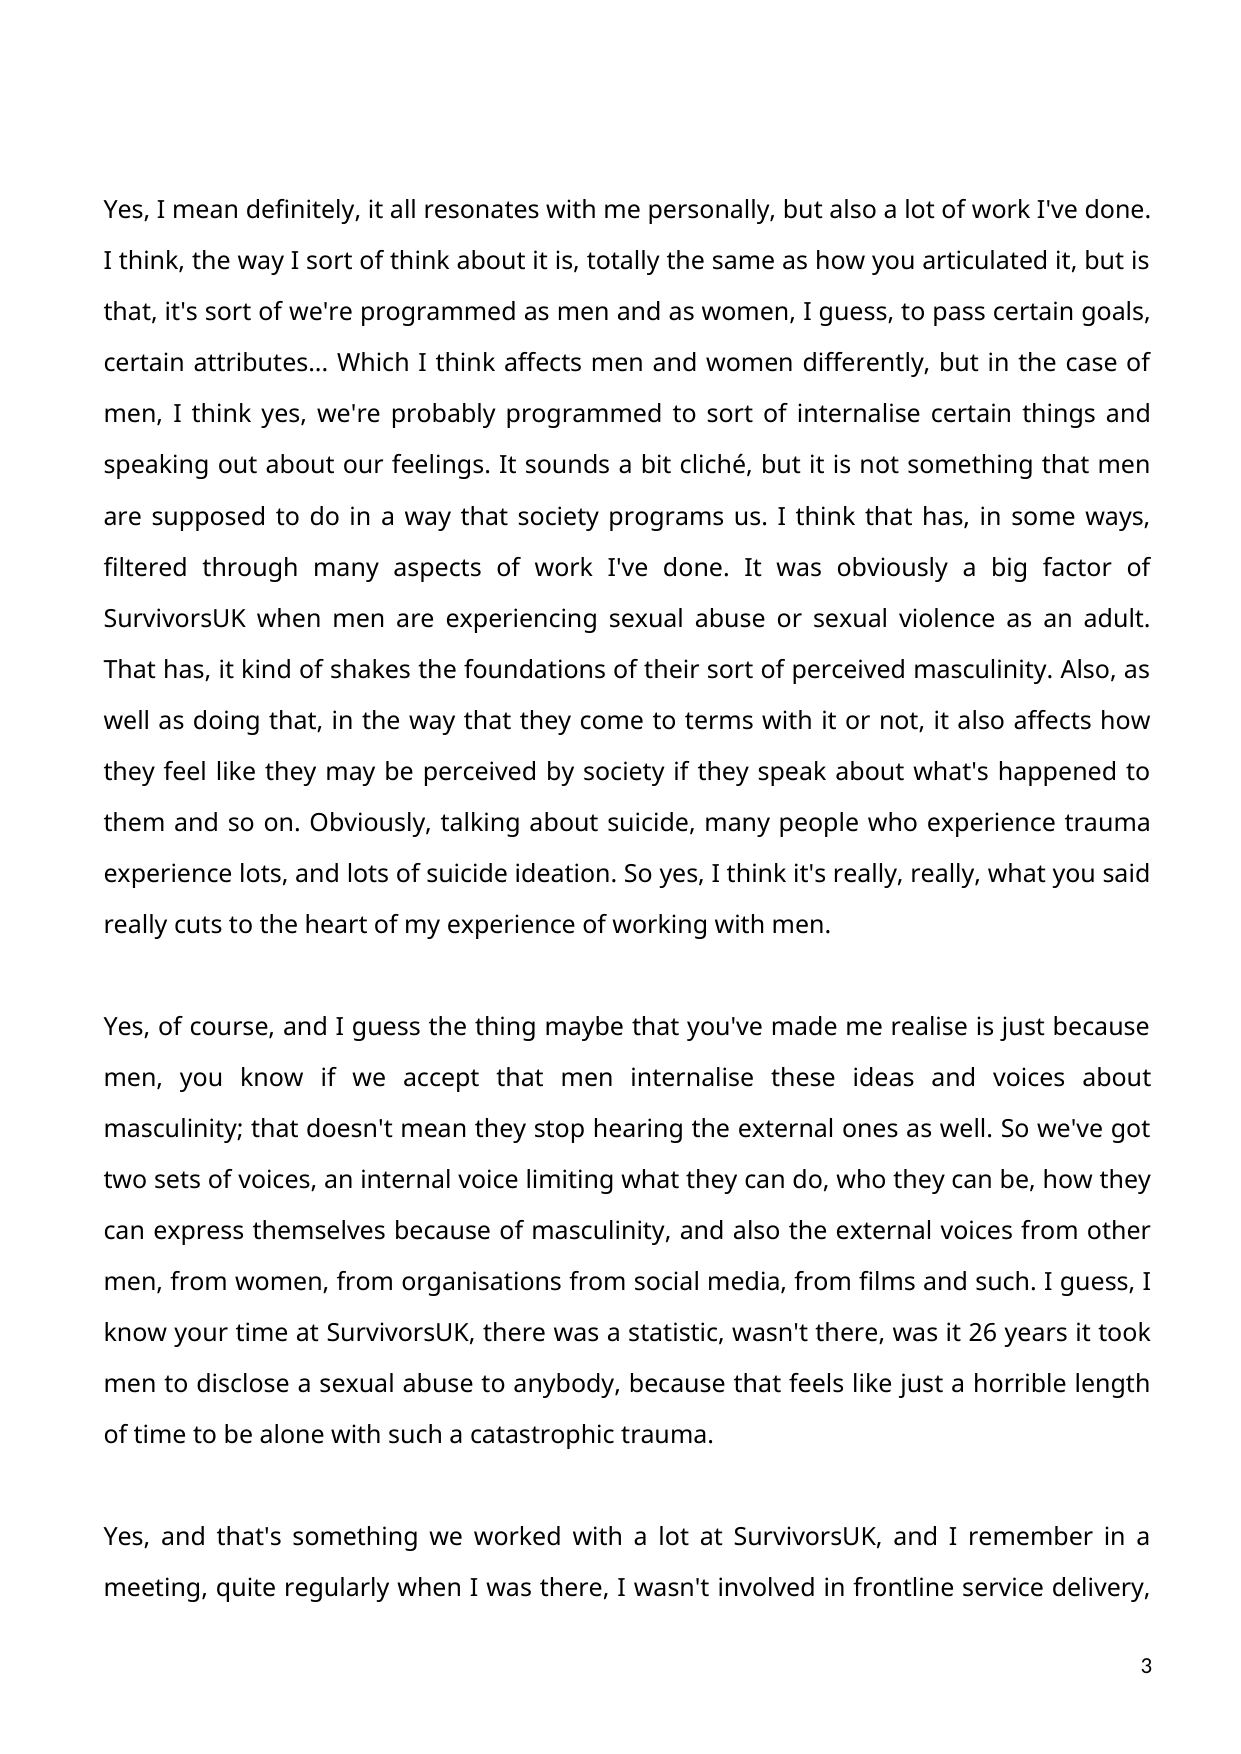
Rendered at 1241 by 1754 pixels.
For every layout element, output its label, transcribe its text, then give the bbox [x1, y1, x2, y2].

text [103, 1519, 1152, 1604]
text Yes, I mean definitely, it all resonates with me personally, but also a lot of work I've done. I think, the way I sort of think about it is, totally the same as how you articulated it, but is that, it's sort of we're programmed as men and as women, I guess, to pass certain goals, certain attributes... Which I think affects men and women differently, but in the case of men, I think yes, we're probably programmed to sort of internalise certain things and speaking out about our feelings. It sounds a bit cliché, but it is not something that men are supposed to do in a way that society programs us. I think that has, in some ways, filtered through many aspects of work I've done. It was obviously a big factor of SurvivorsUK when men are experiencing sexual abuse or sexual violence as an adult. That has, it kind of shakes the foundations of their sort of perceived masculinity. Also, as well as doing that, in the way that they come to terms with it or not, it also affects how they feel like they may be perceived by society if they speak about what's happened to them and so on. Obviously, talking about suicide, many people who experience trauma experience lots, and lots of suicide ideation. So yes, I think it's really, really, what you said really cuts to the heart of my experience of working with men. [103, 192, 1152, 941]
text Yes, of course, and I guess the thing maybe that you've made me realise is just because men, you know if we accept that men internalise these ideas and voices about masculinity; that doesn't mean they stop hearing the external ones as well. So we've got two sets of voices, an internal voice limiting what they can do, who they can be, how they can express themselves because of masculinity, and also the external voices from other men, from women, from organisations from social media, from films and such. I guess, I know your time at SurvivorsUK, there was a statistic, wasn't there, was it 26 years it took men to disclose a sexual abuse to anybody, because that feels like just a horrible length of time to be alone with such a catastrophic trauma. [103, 1009, 1152, 1451]
